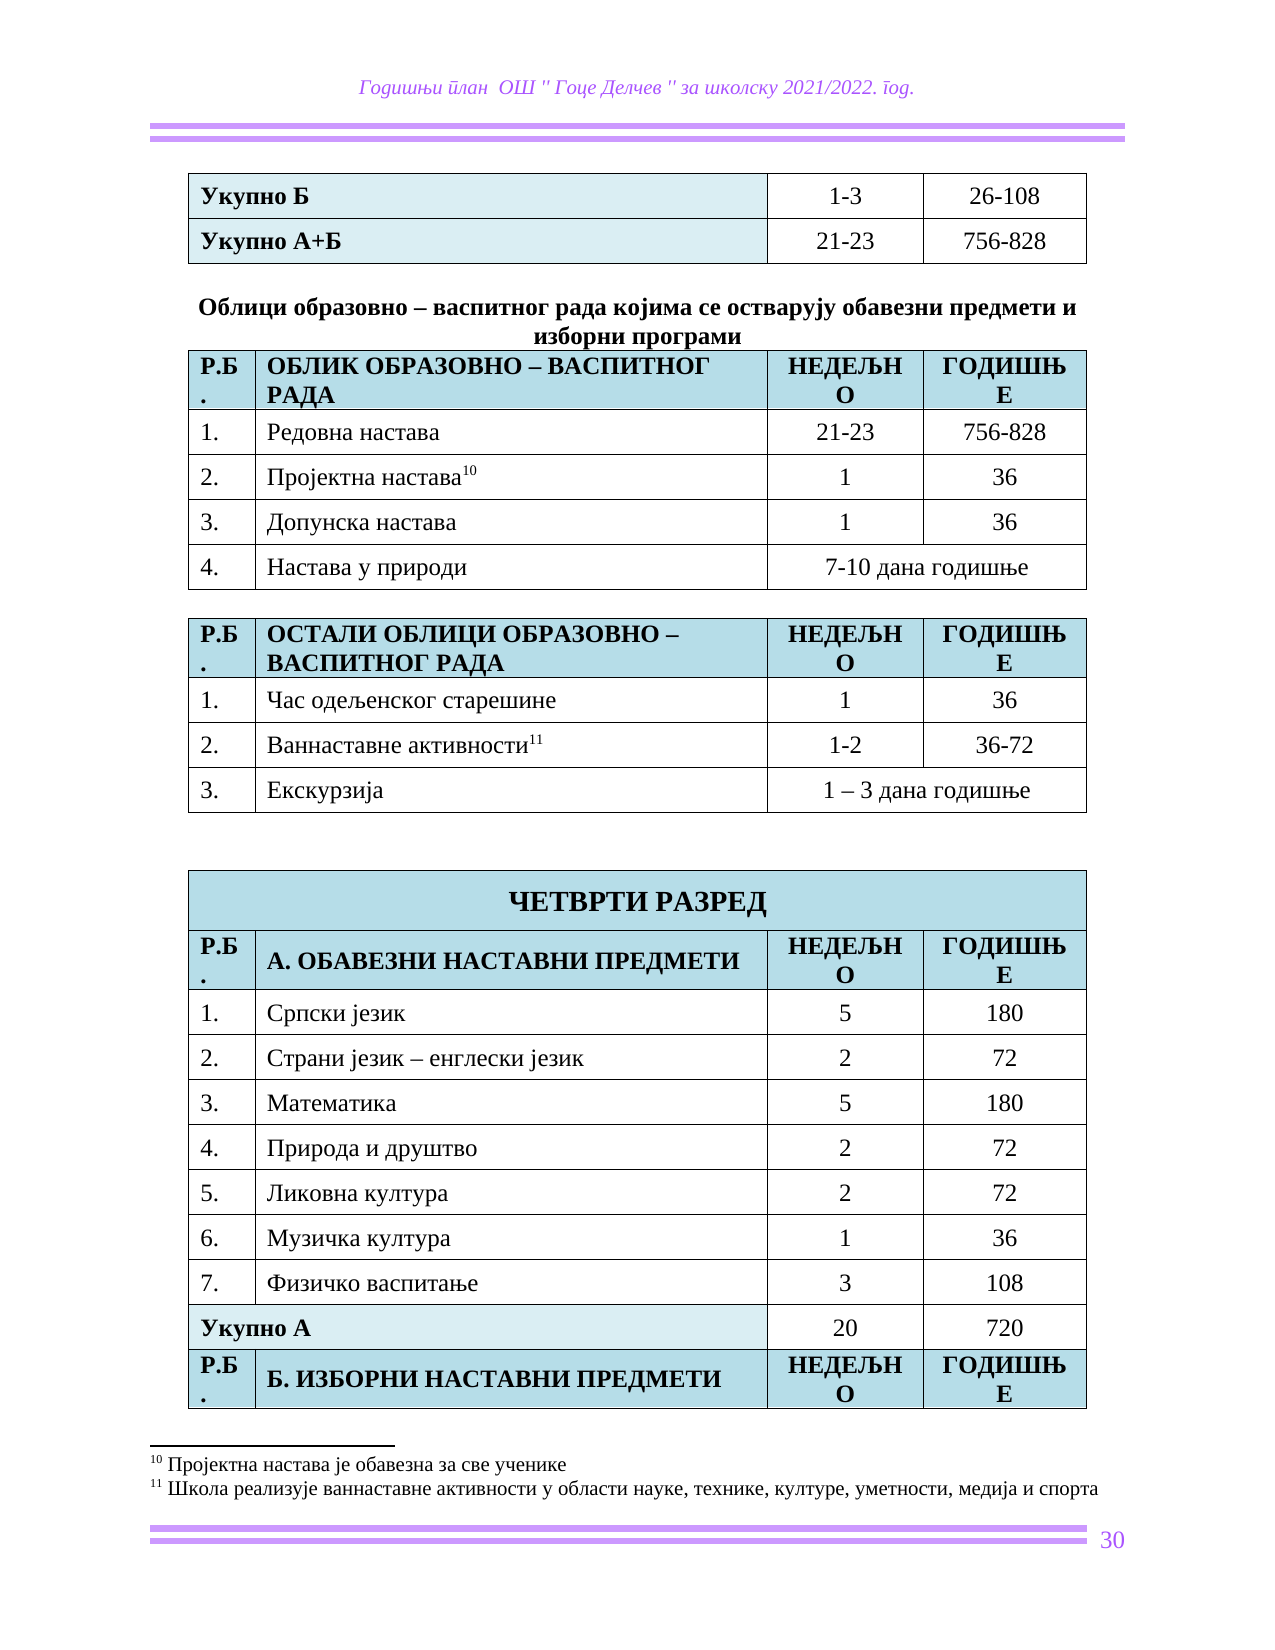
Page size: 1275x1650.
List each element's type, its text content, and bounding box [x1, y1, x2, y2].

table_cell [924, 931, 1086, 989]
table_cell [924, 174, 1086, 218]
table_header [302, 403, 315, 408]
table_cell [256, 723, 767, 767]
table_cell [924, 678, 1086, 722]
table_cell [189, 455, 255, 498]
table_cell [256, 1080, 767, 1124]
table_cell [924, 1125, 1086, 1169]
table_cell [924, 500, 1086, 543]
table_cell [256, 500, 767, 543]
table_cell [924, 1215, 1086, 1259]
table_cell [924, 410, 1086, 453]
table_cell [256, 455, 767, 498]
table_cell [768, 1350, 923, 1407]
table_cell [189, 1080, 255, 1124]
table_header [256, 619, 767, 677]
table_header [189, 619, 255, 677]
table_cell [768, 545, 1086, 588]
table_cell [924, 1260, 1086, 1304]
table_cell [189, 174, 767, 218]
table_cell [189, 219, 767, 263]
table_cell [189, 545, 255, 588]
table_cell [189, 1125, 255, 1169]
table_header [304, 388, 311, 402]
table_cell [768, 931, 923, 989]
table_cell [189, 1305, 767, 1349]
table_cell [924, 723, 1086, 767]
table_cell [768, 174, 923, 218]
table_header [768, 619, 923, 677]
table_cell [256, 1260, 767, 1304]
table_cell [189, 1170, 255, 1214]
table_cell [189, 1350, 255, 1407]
text Облици образовно – васпитног рада којима се остварују обавезни предмети и изборни програми [150, 292, 1125, 350]
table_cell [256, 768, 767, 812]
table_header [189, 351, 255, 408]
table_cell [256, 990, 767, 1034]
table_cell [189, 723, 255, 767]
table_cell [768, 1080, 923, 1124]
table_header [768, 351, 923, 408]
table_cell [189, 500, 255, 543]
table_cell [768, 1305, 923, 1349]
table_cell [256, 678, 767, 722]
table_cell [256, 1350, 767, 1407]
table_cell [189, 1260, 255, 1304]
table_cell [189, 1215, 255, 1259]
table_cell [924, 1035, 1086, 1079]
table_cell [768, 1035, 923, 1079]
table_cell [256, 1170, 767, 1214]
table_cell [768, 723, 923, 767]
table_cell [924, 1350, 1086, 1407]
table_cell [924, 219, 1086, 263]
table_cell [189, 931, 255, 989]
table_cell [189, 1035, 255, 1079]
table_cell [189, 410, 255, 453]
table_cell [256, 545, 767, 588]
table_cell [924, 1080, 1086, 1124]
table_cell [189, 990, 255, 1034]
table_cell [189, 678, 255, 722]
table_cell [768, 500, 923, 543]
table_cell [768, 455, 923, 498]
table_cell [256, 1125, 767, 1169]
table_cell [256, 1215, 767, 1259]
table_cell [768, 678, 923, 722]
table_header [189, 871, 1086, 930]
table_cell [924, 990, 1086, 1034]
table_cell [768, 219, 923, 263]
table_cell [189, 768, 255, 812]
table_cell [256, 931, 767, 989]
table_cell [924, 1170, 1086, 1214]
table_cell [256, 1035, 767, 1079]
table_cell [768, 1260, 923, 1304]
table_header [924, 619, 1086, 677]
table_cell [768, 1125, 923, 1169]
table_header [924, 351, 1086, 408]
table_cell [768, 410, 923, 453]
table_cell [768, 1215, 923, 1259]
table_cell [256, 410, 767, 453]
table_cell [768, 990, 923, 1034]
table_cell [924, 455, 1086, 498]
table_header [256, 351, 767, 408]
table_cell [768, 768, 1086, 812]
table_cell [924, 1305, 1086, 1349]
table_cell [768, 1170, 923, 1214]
